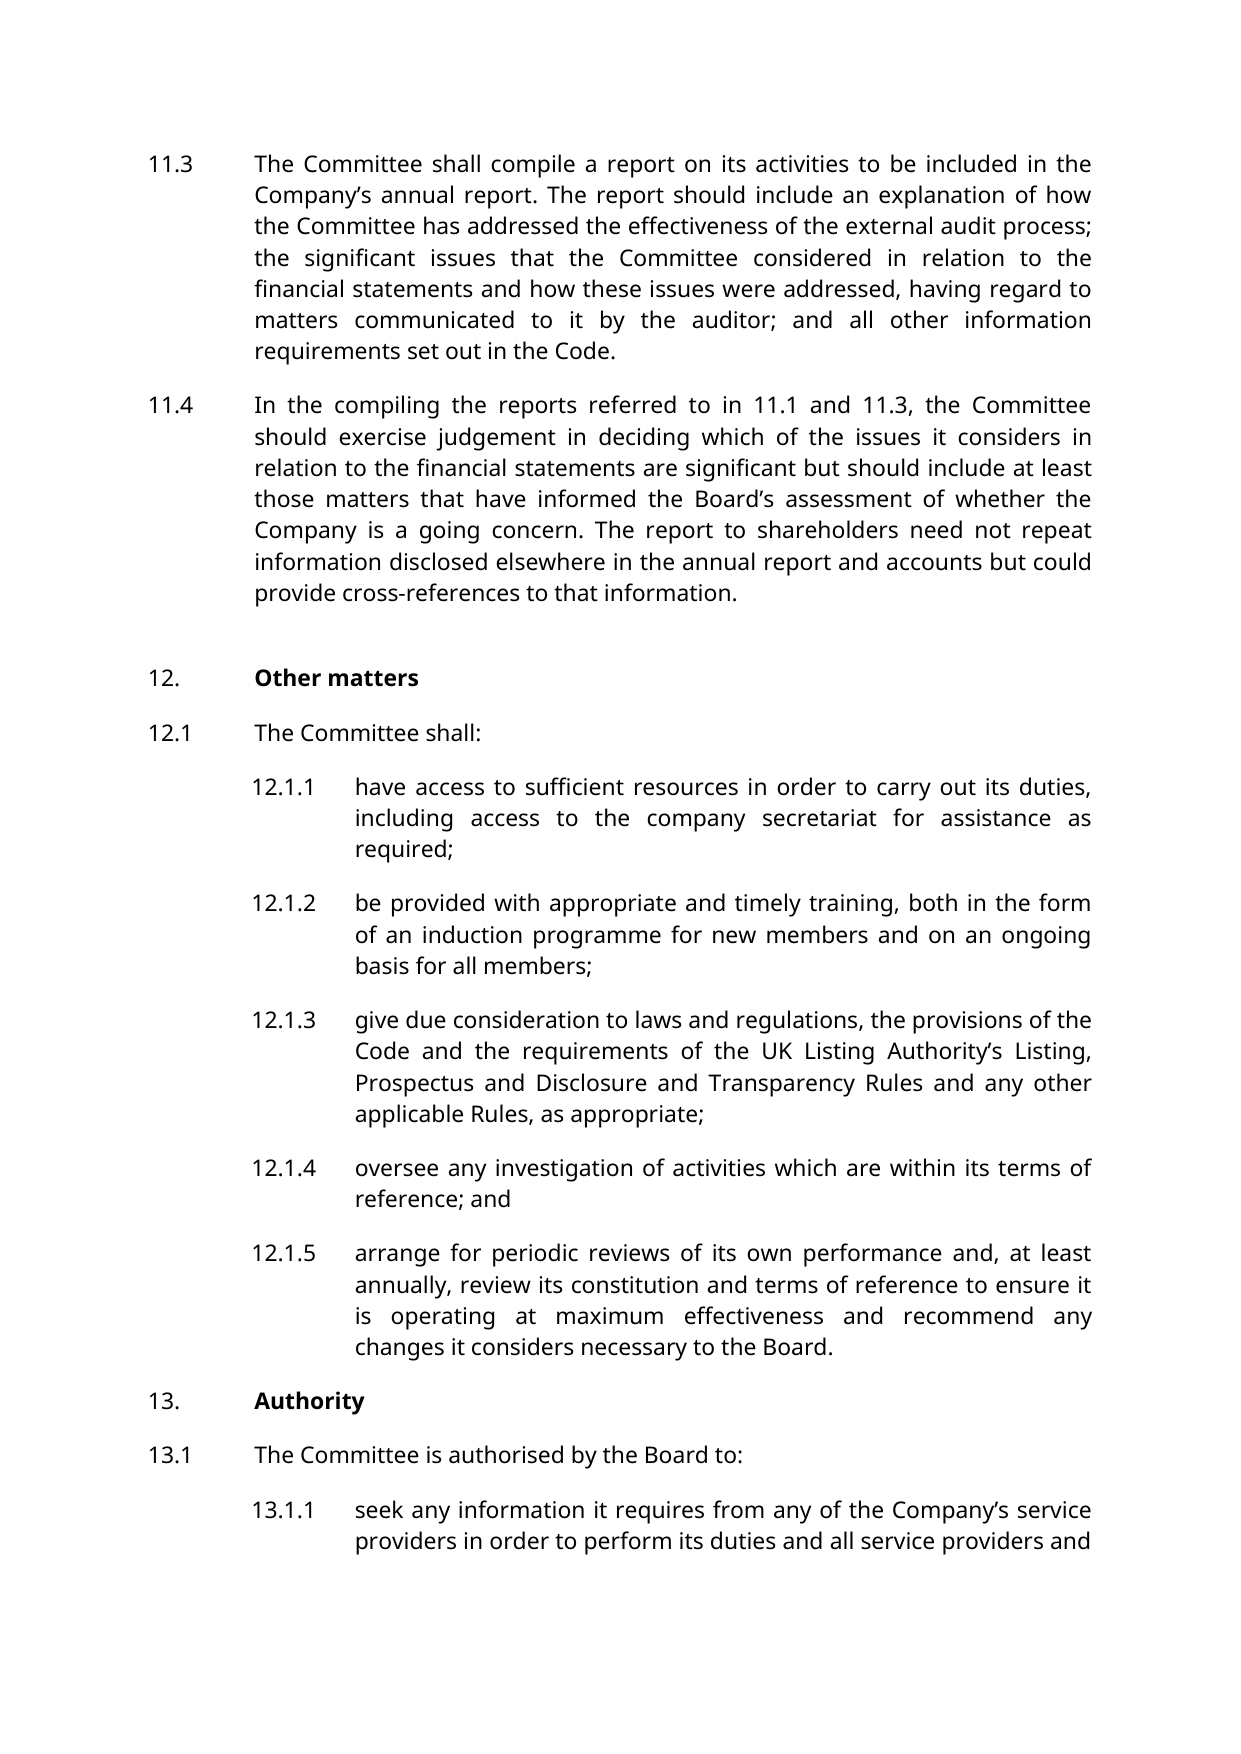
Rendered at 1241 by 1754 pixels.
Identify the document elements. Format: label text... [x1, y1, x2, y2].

text Authority [148, 1385, 1092, 1416]
text oversee any investigation of activities which are within its terms of reference; and [251, 1152, 1092, 1214]
text have access to sufficient resources in order to carry out its duties, including access to the company secretariat for assistance as required; [251, 771, 1092, 864]
text arrange for periodic reviews of its own performance and, at least annually, review its constitution and terms of reference to ensure it is operating at maximum effectiveness and recommend any changes it considers necessary to the Board. [251, 1237, 1092, 1362]
text be provided with appropriate and timely training, both in the form of an induction programme for new members and on an ongoing basis for all members; [251, 887, 1092, 981]
text In the compiling the reports referred to in 11.1 and 11.3, the Committee should exercise judgement in deciding which of the issues it considers in relation to the financial statements are significant but should include at least those matters that have informed the Board’s assessment of whether the Company is a going concern. The report to shareholders need not repeat information disclosed elsewhere in the annual report and accounts but could provide cross-references to that information. [148, 389, 1092, 608]
text Other matters [148, 662, 1092, 693]
text give due consideration to laws and regulations, the provisions of the Code and the requirements of the UK Listing Authority’s Listing, Prospectus and Disclosure and Transparency Rules and any other applicable Rules, as appropriate; [251, 1004, 1092, 1129]
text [251, 1493, 1092, 1556]
text The Committee shall compile a report on its activities to be included in the Company’s annual report. The report should include an explanation of how the Committee has addressed the effectiveness of the external audit process; the significant issues that the Committee considered in relation to the financial statements and how these issues were addressed, having regard to matters communicated to it by the auditor; and all other information requirements set out in the Code. [148, 148, 1092, 366]
text The Committee is authorised by the Board to: [148, 1439, 1092, 1471]
text The Committee shall: [148, 716, 1092, 748]
